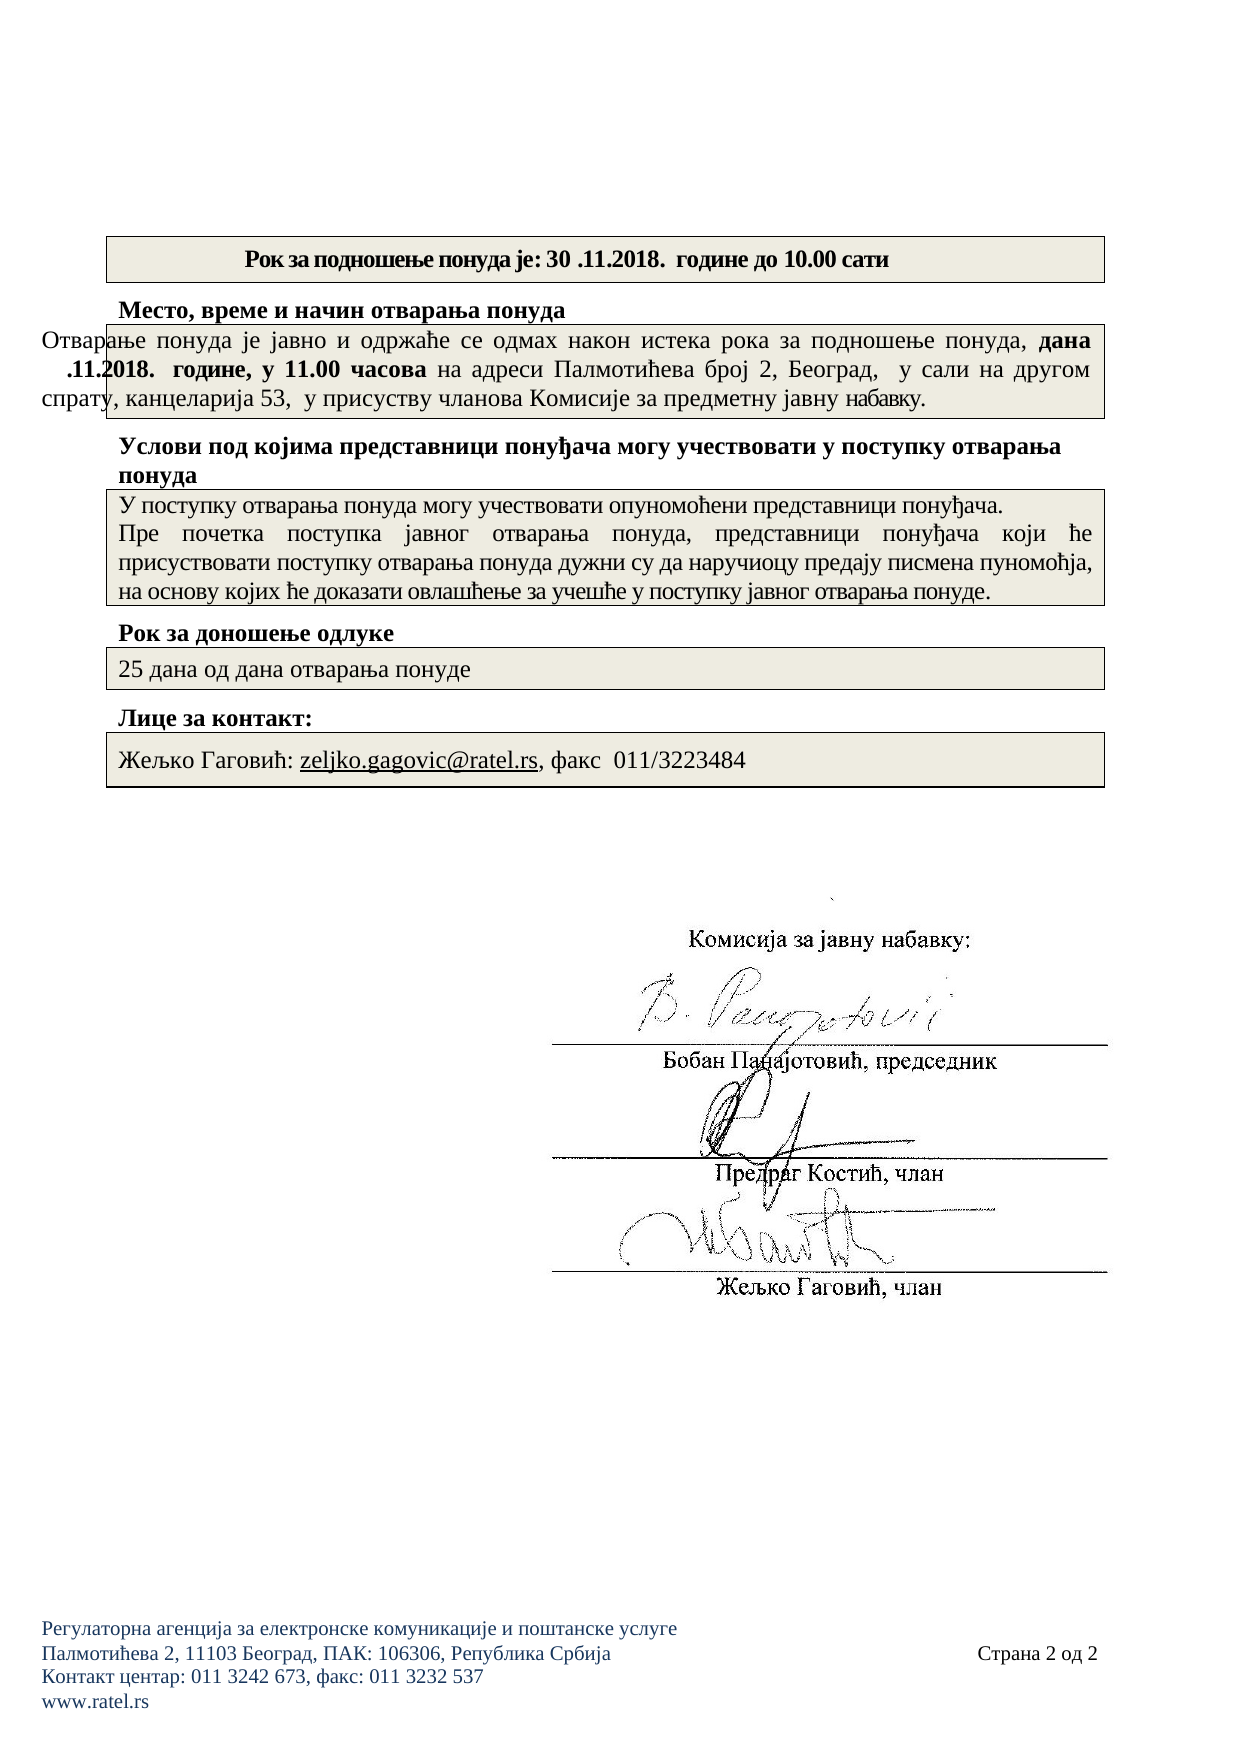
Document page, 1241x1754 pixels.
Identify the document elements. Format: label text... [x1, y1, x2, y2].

text Лице за контакт: [118, 703, 1122, 732]
table_header Жељко Гаговић: zeljko.gagovic@ratel.rs, факс 011/3223484 [107, 733, 1104, 786]
picture [512, 873, 1123, 1401]
text Место, време и начин отварања понуда [118, 295, 1122, 324]
table_header 25 дана од дана отварања понуде [107, 648, 1104, 689]
text Рок за доношење одлуке [118, 618, 1122, 647]
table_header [107, 237, 1104, 282]
text Услови под којима представници понуђача могу учествовати у поступку отварања понуда [118, 431, 1122, 489]
table_header У поступку отварања понуда могу учествовати опуномоћени представници понуђача. Пре почетка поступка јавног отварања понуда, представници понуђача који ће присуствовати поступку отварања понуда дужни су да наручиоцу предају писмена пуномоћја, на основу којих ће доказати овлашћење за учешће у поступку јавног отварања понуде. [107, 490, 1104, 605]
table_header Отварање понуда је јавно и одржаће се одмах након истека рока за подношење понуда, дана 30.11.2018. године, у 11.00 часова на адреси Палмотићева број 2, Београд, у сали на другом спрату, канцеларија 53, у присуству чланова Комисије за предметну јавну набавку. [107, 325, 1104, 418]
